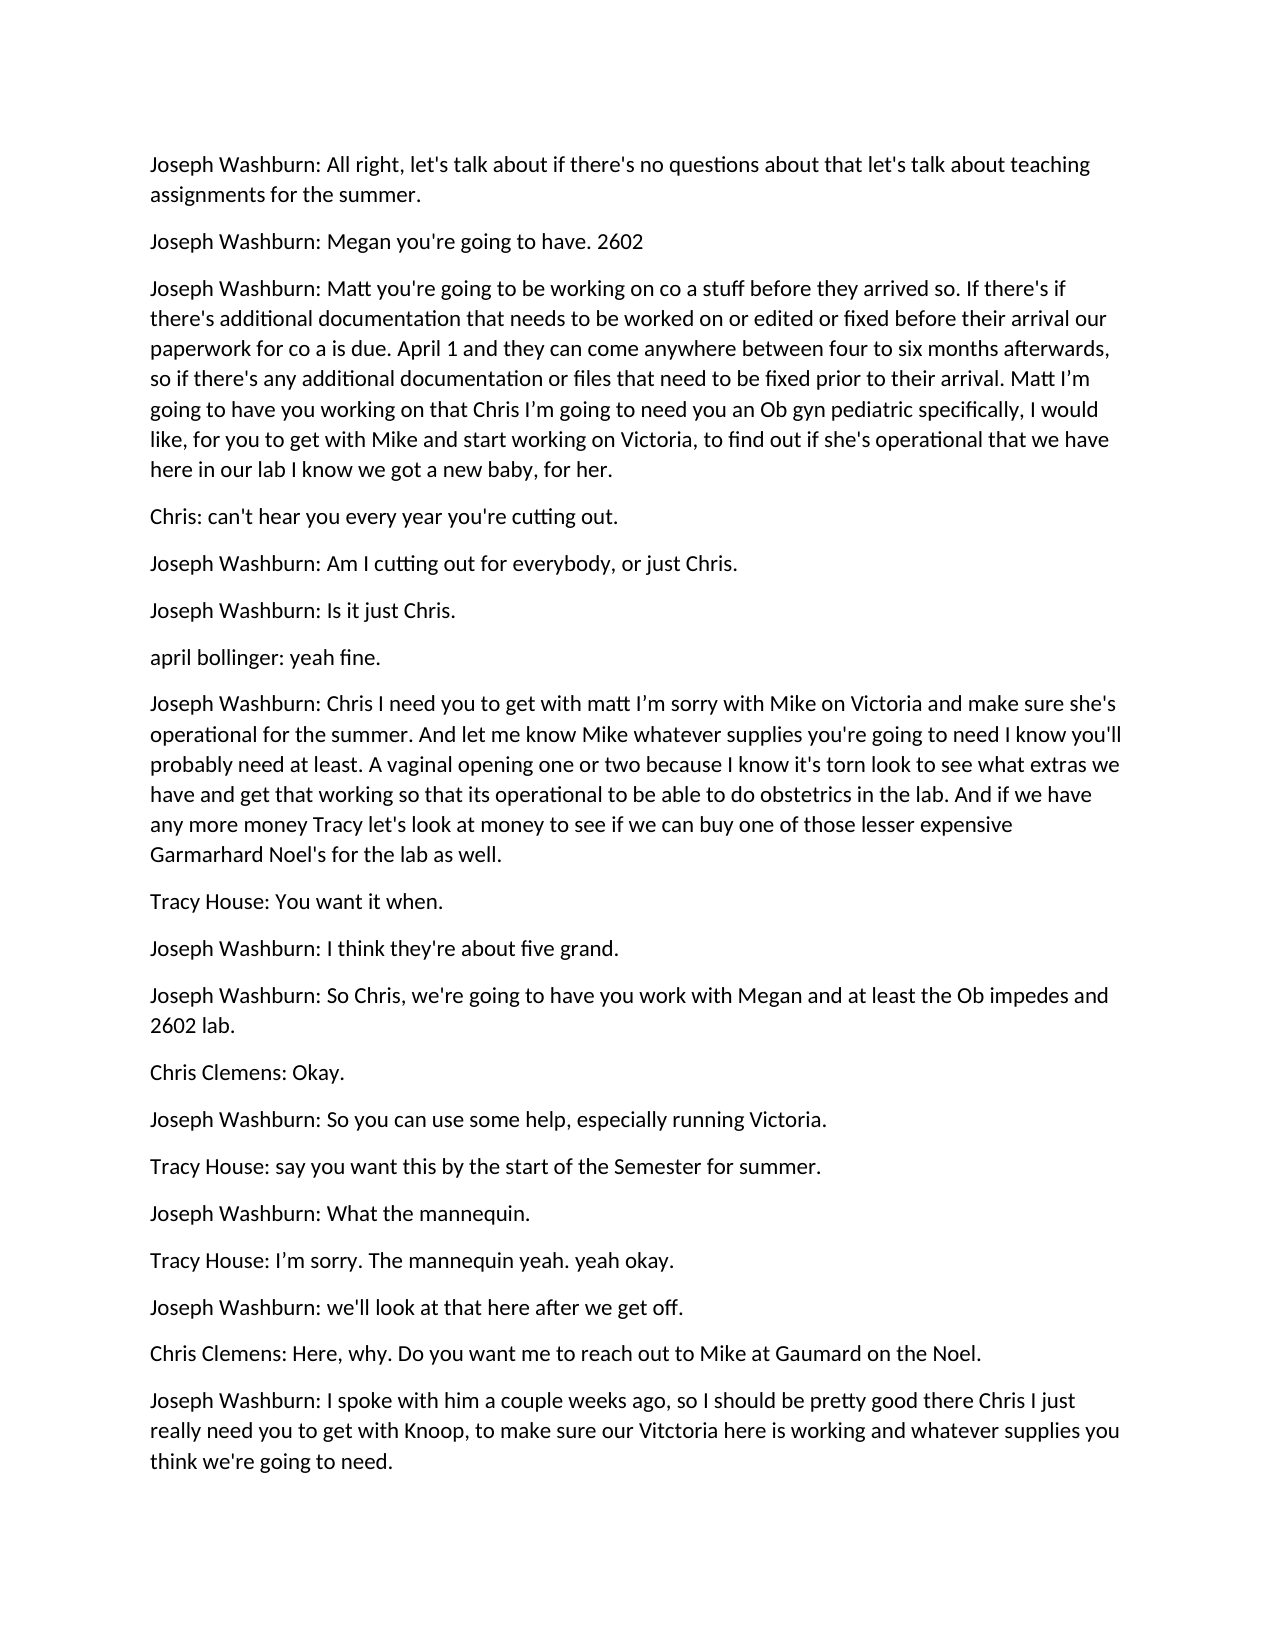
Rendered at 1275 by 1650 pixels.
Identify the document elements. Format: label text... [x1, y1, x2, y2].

text Joseph Washburn: All right, let's talk about if there's no questions about that let's talk about teaching assignments for the summer. [150, 150, 1125, 208]
text Joseph Washburn: Chris I need you to get with matt I’m sorry with Mike on Victoria and make sure she's operational for the summer. And let me know Mike whatever supplies you're going to need I know you'll probably need at least. A vaginal opening one or two because I know it's torn look to see what extras we have and get that working so that its operational to be able to do obstetrics in the lab. And if we have any more money Tracy let's look at money to see if we can buy one of those lesser expensive Garmarhard Noel's for the lab as well. [150, 689, 1125, 869]
text Joseph Washburn: What the mannequin. [150, 1199, 1125, 1227]
text Joseph Washburn: So you can use some help, especially running Victoria. [150, 1105, 1125, 1133]
text Joseph Washburn: I spoke with him a couple weeks ago, so I should be pretty good there Chris I just really need you to get with Knoop, to make sure our Vitctoria here is working and whatever supplies you think we're going to need. [150, 1386, 1125, 1475]
text Joseph Washburn: Megan you're going to have. 2602 [150, 227, 1125, 255]
text Chris Clemens: Okay. [150, 1058, 1125, 1086]
text Chris Clemens: Here, why. Do you want me to reach out to Mike at Gaumard on the Noel. [150, 1339, 1125, 1368]
text Joseph Washburn: we'll look at that here after we get off. [150, 1293, 1125, 1321]
text Joseph Washburn: So Chris, we're going to have you work with Megan and at least the Ob impedes and 2602 lab. [150, 981, 1125, 1039]
text Tracy House: say you want this by the start of the Semester for summer. [150, 1152, 1125, 1180]
text Joseph Washburn: Is it just Chris. [150, 596, 1125, 624]
text Tracy House: You want it when. [150, 887, 1125, 916]
text Joseph Washburn: Am I cutting out for everybody, or just Chris. [150, 549, 1125, 577]
text Joseph Washburn: Matt you're going to be working on co a stuff before they arrived so. If there's if there's additional documentation that needs to be worked on or edited or fixed before their arrival our paperwork for co a is due. April 1 and they can come anywhere between four to six months afterwards, so if there's any additional documentation or files that need to be fixed prior to their arrival. Matt I’m going to have you working on that Chris I’m going to need you an Ob gyn pediatric specifically, I would like, for you to get with Mike and start working on Victoria, to find out if she's operational that we have here in our lab I know we got a new baby, for her. [150, 274, 1125, 483]
text Chris: can't hear you every year you're cutting out. [150, 502, 1125, 530]
text Joseph Washburn: I think they're about five grand. [150, 934, 1125, 962]
text Tracy House: I’m sorry. The mannequin yeah. yeah okay. [150, 1246, 1125, 1274]
text april bollinger: yeah fine. [150, 643, 1125, 671]
